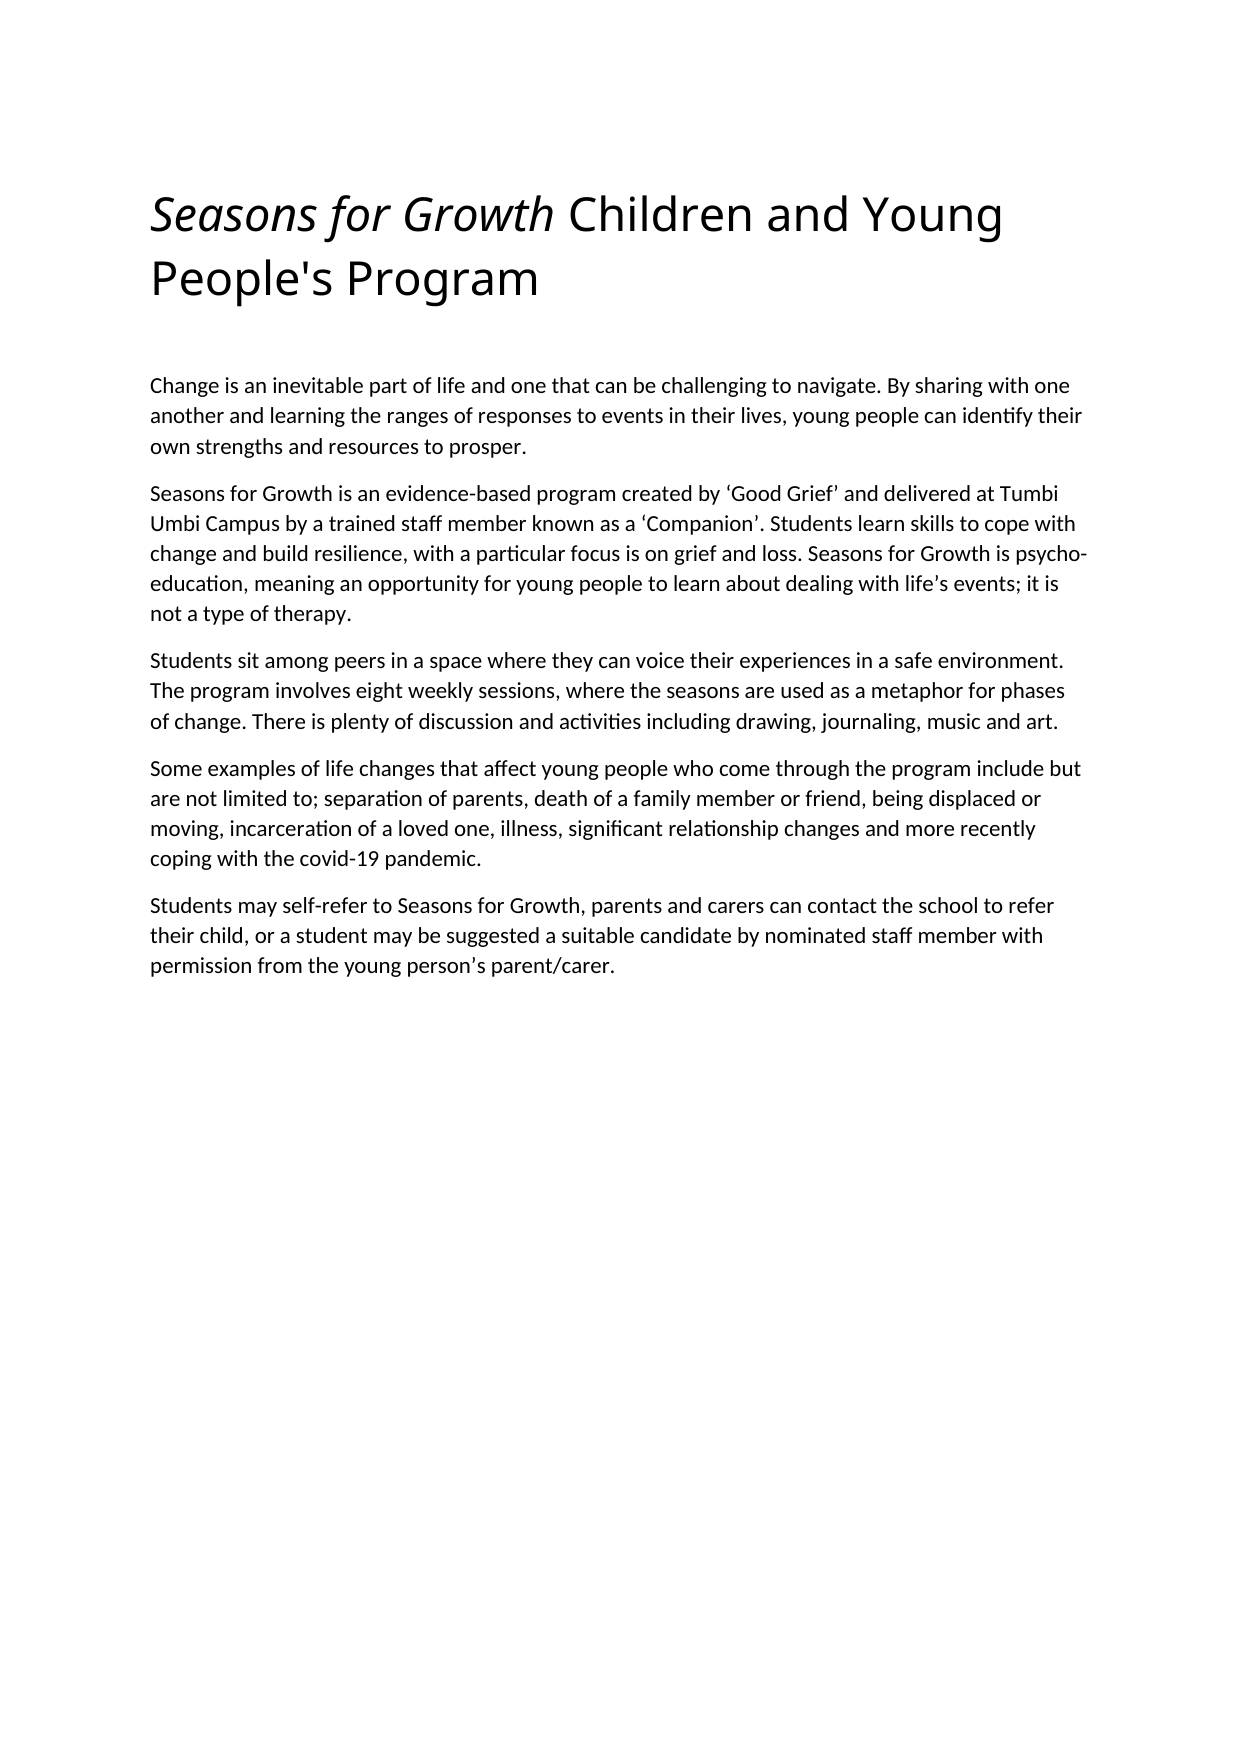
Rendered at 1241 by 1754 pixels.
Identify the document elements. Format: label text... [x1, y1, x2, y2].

text Students may self-refer to Seasons for Growth, parents and carers can contact the school to refer their child, or a student may be suggested a suitable candidate by nominated staff member with permission from the young person’s parent/carer. [150, 891, 1090, 980]
text Seasons for Growth Children and Young People's Program [150, 181, 1090, 309]
text Seasons for Growth is an evidence-based program created by ‘Good Grief’ and delivered at Tumbi Umbi Campus by a trained staff member known as a ‘Companion’. Students learn skills to cope with change and build resilience, with a particular focus is on grief and loss. Seasons for Growth is psycho-education, meaning an opportunity for young people to learn about dealing with life’s events; it is not a type of therapy. [150, 479, 1090, 628]
text Some examples of life changes that affect young people who come through the program include but are not limited to; separation of parents, death of a family member or friend, being displaced or moving, incarceration of a loved one, illness, significant relationship changes and more recently coping with the covid-19 pandemic. [150, 754, 1090, 872]
text Change is an inevitable part of life and one that can be challenging to navigate. By sharing with one another and learning the ranges of responses to events in their lives, young people can identify their own strengths and resources to prosper. [150, 371, 1090, 460]
text Students sit among peers in a space where they can voice their experiences in a safe environment. The program involves eight weekly sessions, where the seasons are used as a metaphor for phases of change. There is plenty of discussion and activities including drawing, journaling, music and art. [150, 646, 1090, 735]
